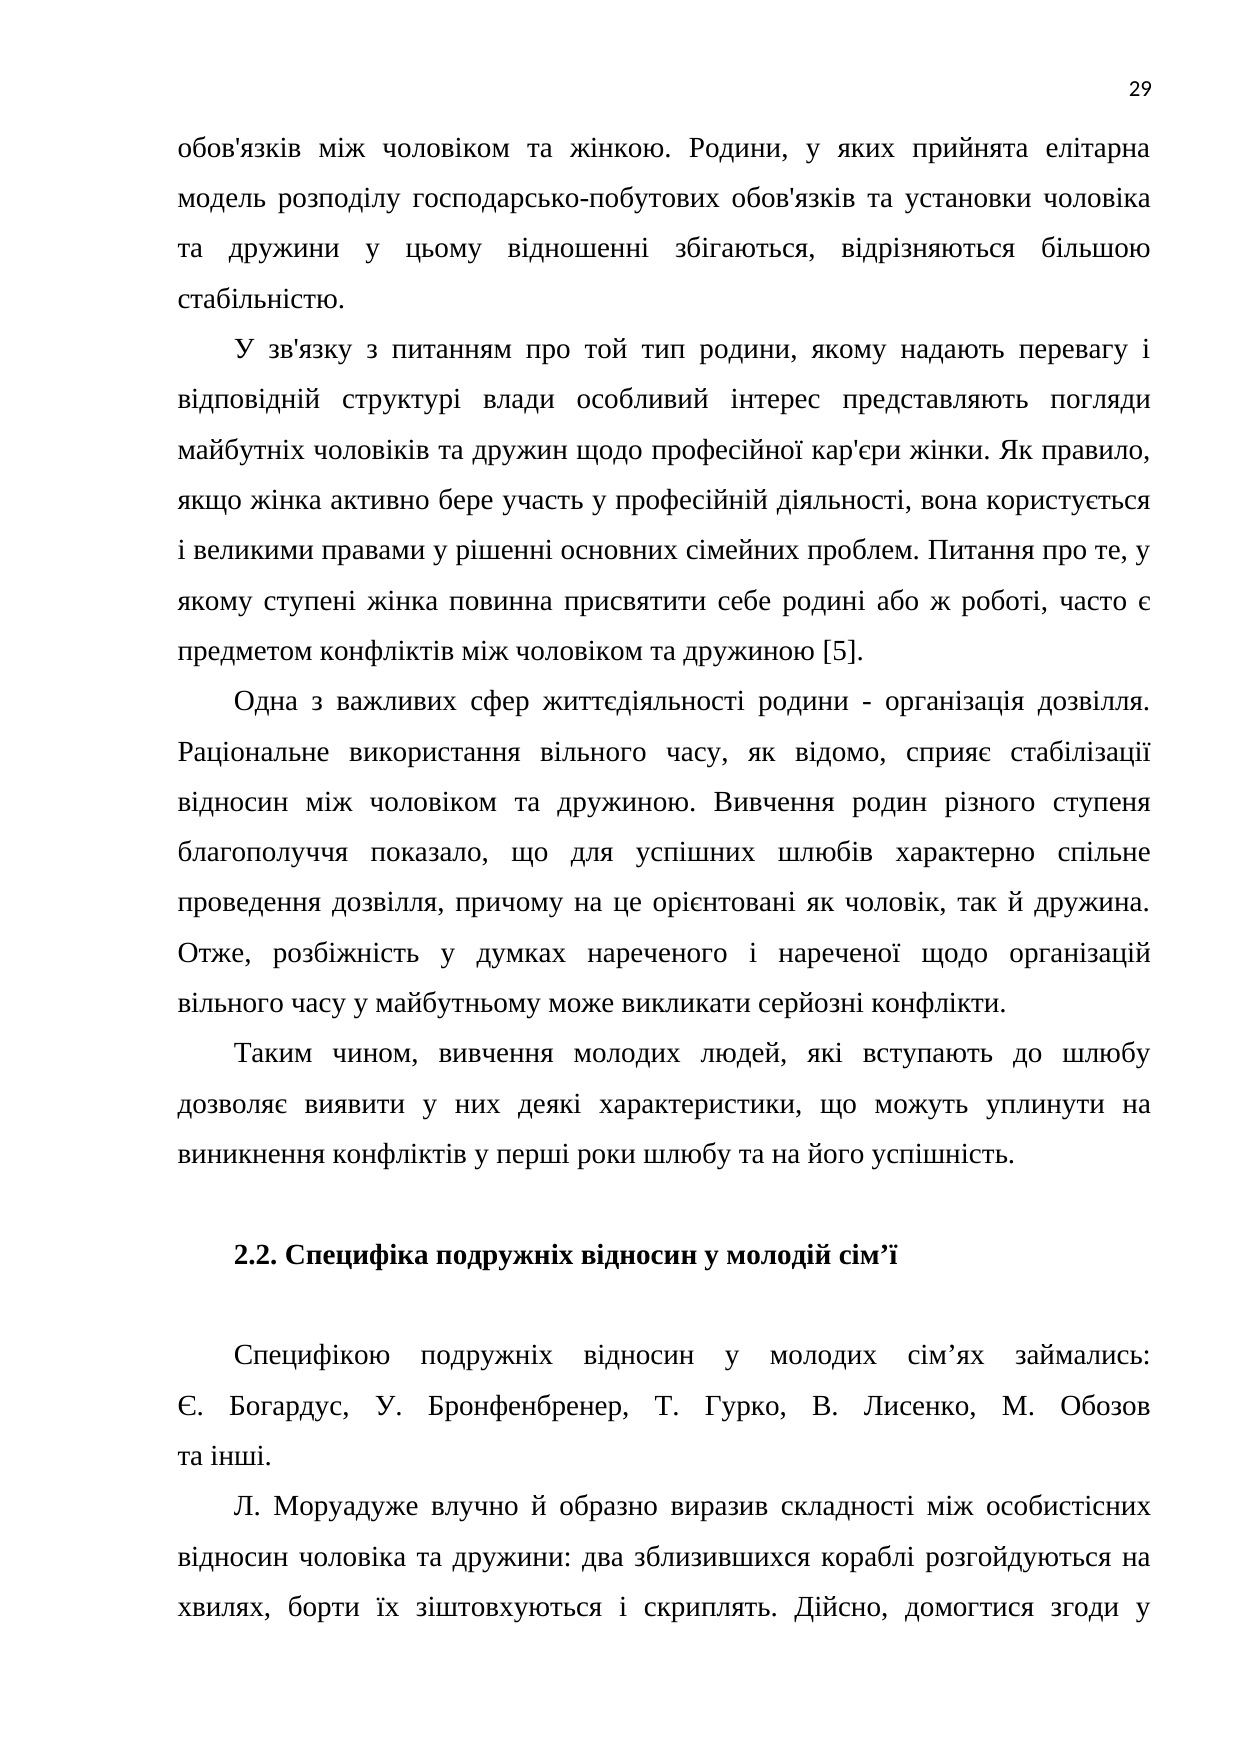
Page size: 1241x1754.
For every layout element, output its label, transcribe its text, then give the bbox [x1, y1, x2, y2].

text У зв'язку з питанням про той тип родини, якому надають перевагу і відповідній структурі влади особливий інтерес представляють погляди майбутніх чоловіків та дружин щодо професійної кар'єри жінки. Як правило, якщо жінка активно бере участь у професійній діяльності, вона користується і великими правами у рішенні основних сімейних проблем. Питання про те, у якому ступені жінка повинна присвятити себе родині або ж роботі, часто є предметом конфліктів між чоловіком та дружиною [5]. [177, 331, 1152, 667]
text Одна з важливих сфер життєдіяльності родини - організація дозвілля. Раціональне використання вільного часу, як відомо, сприяє стабілізації відносин між чоловіком та дружиною. Вивчення родин різного ступеня благополуччя показало, що для успішних шлюбів характерно спільне проведення дозвілля, причому на це орієнтовані як чоловік, так й дружина. Отже, розбіжність у думках нареченого і нареченої щодо організацій вільного часу у майбутньому може викликати серйозні конфлікти. [177, 683, 1152, 1019]
text 2.2. Специфіка подружніх відносин у молодій сім’ї [177, 1237, 1152, 1270]
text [177, 1488, 1152, 1622]
text Таким чином, вивчення молодих людей, які вступають до шлюбу дозволяє виявити у них деякі характеристики, що можуть уплинути на виникнення конфліктів у перші роки шлюбу та на його успішність. [177, 1036, 1152, 1170]
text Специфікою подружніх відносин у молодих сім’ях займались: Є. Богардус, У. Бронфенбренер, Т. Гурко, В. Лисенко, М. Обозов та інші. [177, 1337, 1152, 1472]
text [177, 130, 1152, 314]
